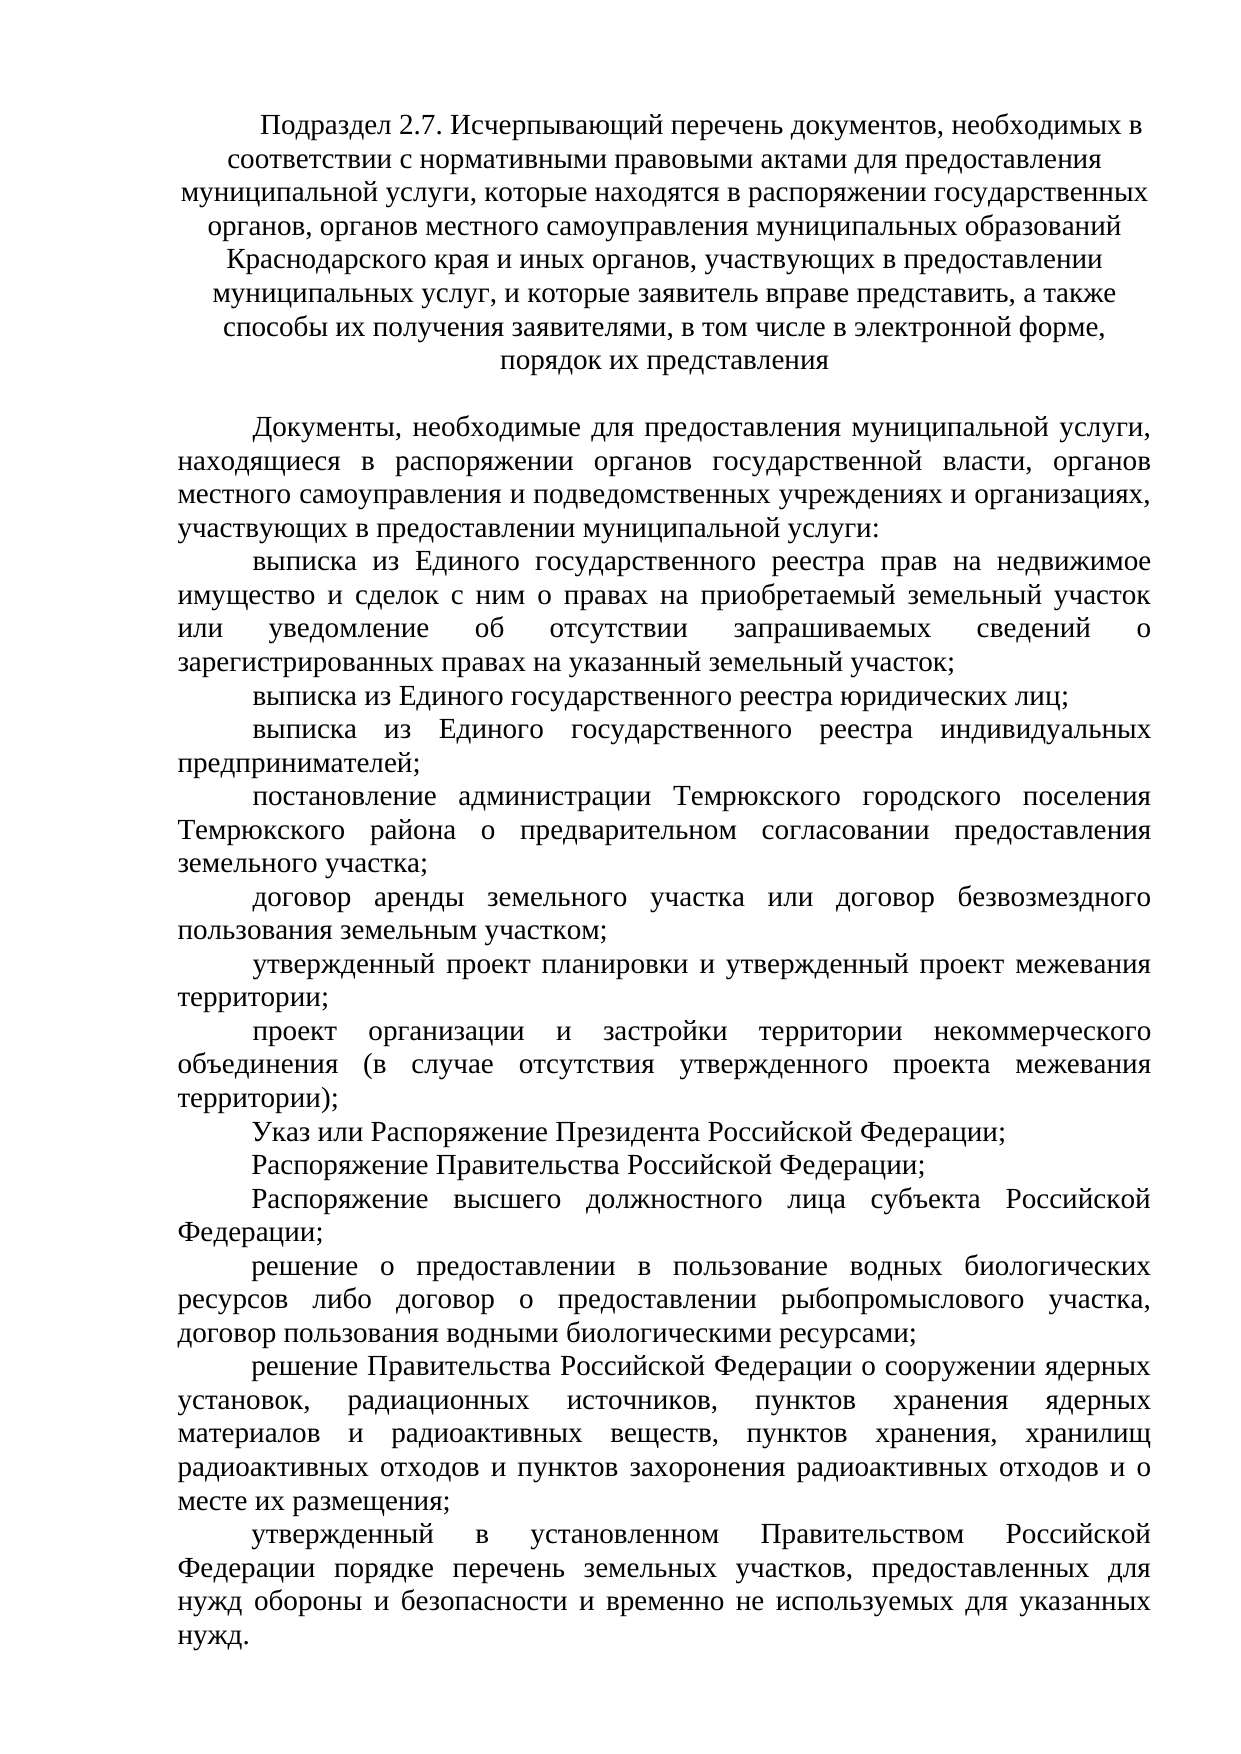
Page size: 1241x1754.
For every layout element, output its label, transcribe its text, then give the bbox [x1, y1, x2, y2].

text выписка из Единого государственного реестра индивидуальных предпринимателей; [177, 711, 1152, 778]
text Распоряжение Правительства Российской Федерации; [177, 1147, 1152, 1181]
text утвержденный в установленном Правительством Российской Федерации порядке перечень земельных участков, предоставленных для нужд обороны и безопасности и временно не используемых для указанных нужд. [177, 1516, 1152, 1650]
text Распоряжение высшего должностного лица субъекта Российской Федерации; [177, 1181, 1152, 1248]
text договор аренды земельного участка или договор безвозмездного пользования земельным участком; [177, 879, 1152, 946]
text постановление администрации Темрюкского городского поселения Темрюкского района о предварительном согласовании предоставления земельного участка; [177, 778, 1152, 879]
text решение Правительства Российской Федерации о сооружении ядерных установок, радиационных источников, пунктов хранения ядерных материалов и радиоактивных веществ, пунктов хранения, хранилищ радиоактивных отходов и пунктов захоронения радиоактивных отходов и о месте их размещения; [177, 1348, 1152, 1516]
text проект организации и застройки территории некоммерческого объединения (в случае отсутствия утвержденного проекта межевания территории); [177, 1013, 1152, 1114]
text решение о предоставлении в пользование водных биологических ресурсов либо договор о предоставлении рыбопромыслового участка, договор пользования водными биологическими ресурсами; [177, 1248, 1152, 1348]
text утвержденный проект планировки и утвержденный проект межевания территории; [177, 946, 1152, 1013]
text Подраздел 2.7. Исчерпывающий перечень документов, необходимых в соответствии с нормативными правовыми актами для предоставления муниципальной услуги, которые находятся в распоряжении государственных органов, органов местного самоуправления муниципальных образований Краснодарского края и иных органов, участвующих в предоставлении муниципальных услуг, и которые заявитель вправе представить, а также способы их получения заявителями, в том числе в электронной форме, порядок их представления [177, 107, 1152, 376]
text Документы, необходимые для предоставления муниципальной услуги, находящиеся в распоряжении органов государственной власти, органов местного самоуправления и подведомственных учреждениях и организациях, участвующих в предоставлении муниципальной услуги: [177, 409, 1152, 543]
text Указ или Распоряжение Президента Российской Федерации; [177, 1114, 1152, 1147]
text выписка из Единого государственного реестра прав на недвижимое имущество и сделок с ним о правах на приобретаемый земельный участок или уведомление об отсутствии запрашиваемых сведений о зарегистрированных правах на указанный земельный участок; [177, 543, 1152, 678]
text выписка из Единого государственного реестра юридических лиц; [177, 678, 1152, 711]
